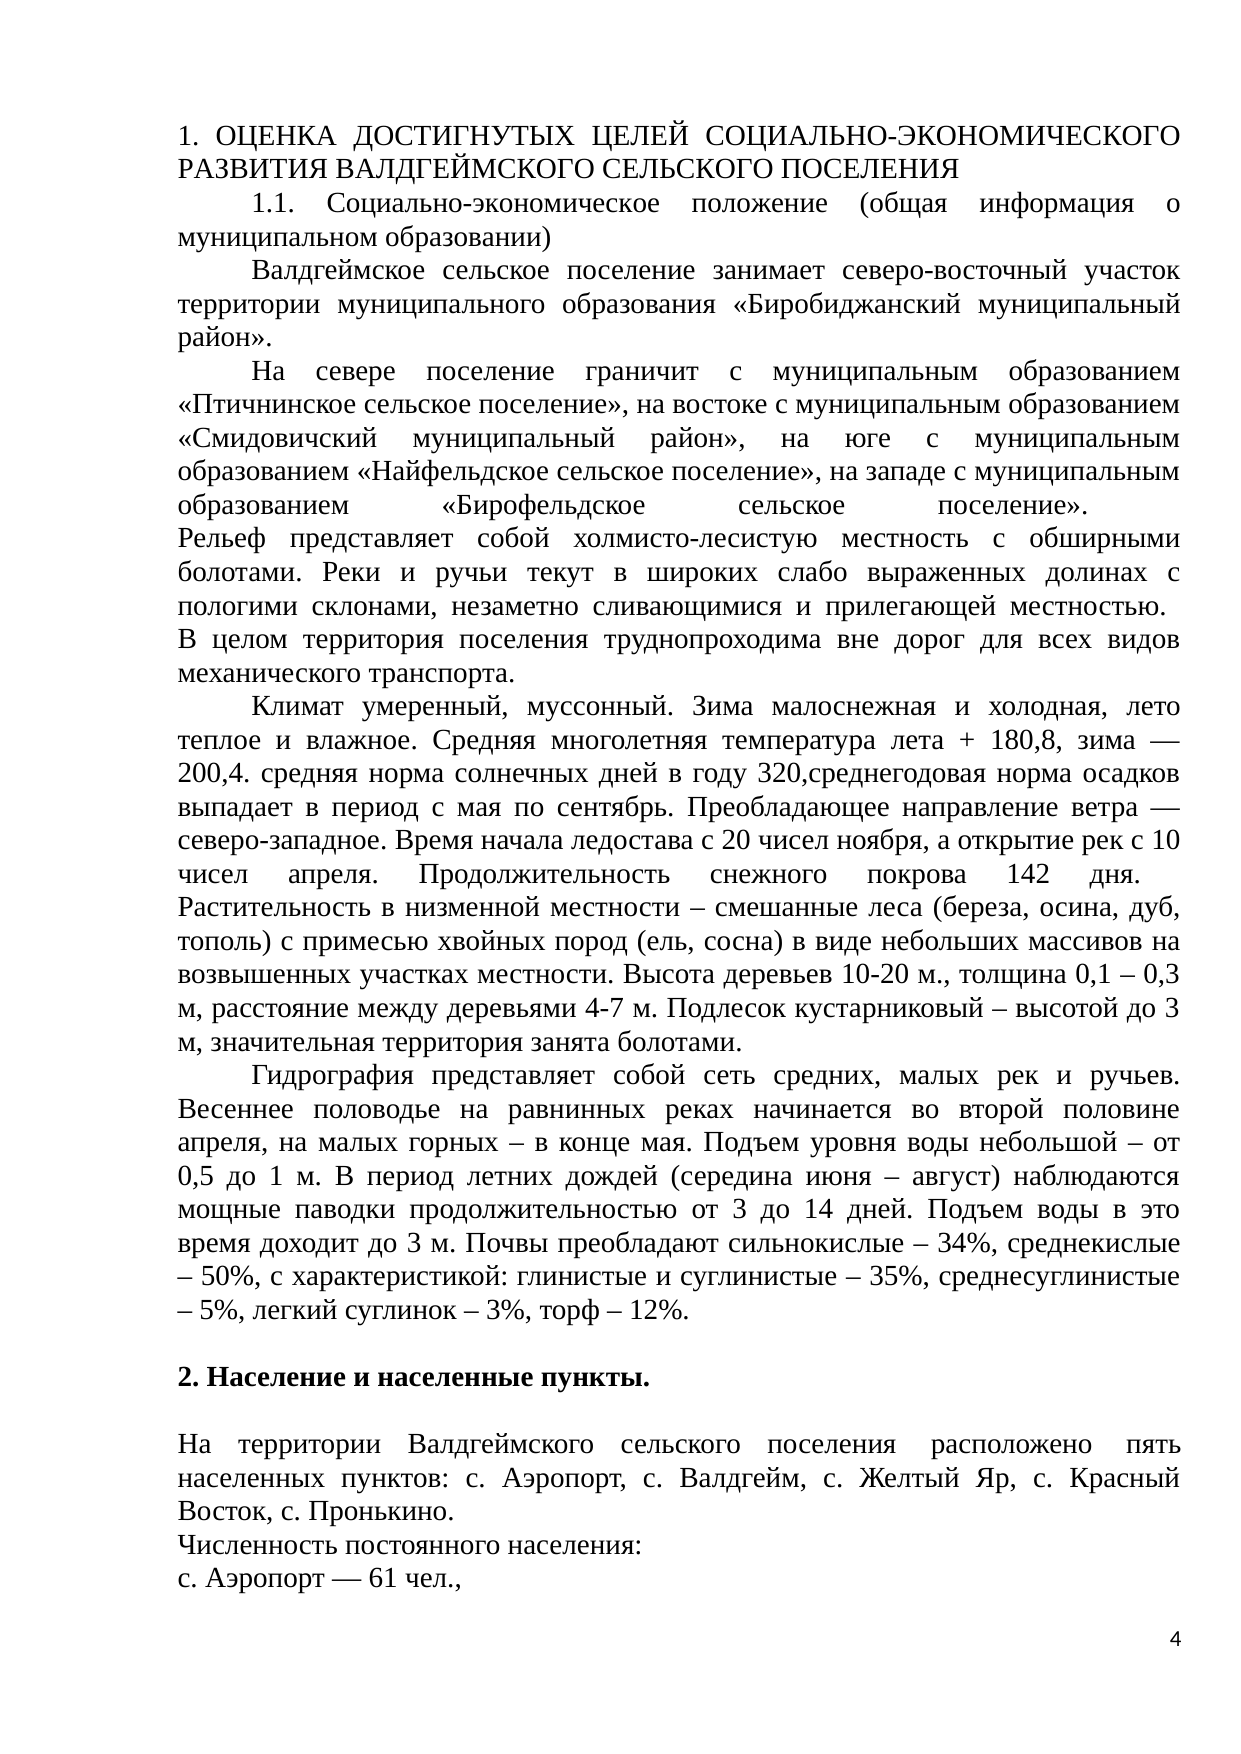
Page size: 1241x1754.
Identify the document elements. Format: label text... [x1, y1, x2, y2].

text На севере поселение граничит с муниципальным образованием «Птичнинское сельское поселение», на востоке с муниципальным образованием «Смидовичский муниципальный район», на юге с муниципальным образованием «Найфельдское сельское поселение», на западе с муниципальным образованием «Бирофельдское сельское поселение». Рельеф представляет собой холмисто-лесистую местность с обширными болотами. Реки и ручьи текут в широких слабо выраженных долинах с пологими склонами, незаметно сливающимися и прилегающей местностью. В целом территория поселения труднопроходима вне дорог для всех видов механического транспорта. [177, 353, 1181, 688]
text с. Аэропорт — 61 чел., [177, 1560, 1181, 1594]
text Гидрография представляет собой сеть средних, малых рек и ручьев. Весеннее половодье на равнинных реках начинается во второй половине апреля, на малых горных – в конце мая. Подъем уровня воды небольшой – от 0,5 до 1 м. В период летних дождей (середина июня – август) наблюдаются мощные паводки продолжительностью от 3 до 14 дней. Подъем воды в это время доходит до 3 м. Почвы преобладают сильнокислые – 34%, среднекислые – 50%, с характеристикой: глинистые и суглинистые – 35%, среднесуглинистые – 5%, легкий суглинок – 3%, торф – 12%. [177, 1057, 1181, 1326]
text На территории Валдгеймского сельского поселения расположено пять населенных пунктов: с. Аэропорт, с. Валдгейм, с. Желтый Яр, с. Красный Восток, с. Пронькино. [177, 1426, 1181, 1527]
text 1.1. Социально-экономическое положение (общая информация о муниципальном образовании) [177, 185, 1181, 252]
text Валдгеймское сельское поселение занимает северо-восточный участок территории муниципального образования «Биробиджанский муниципальный район». [177, 252, 1181, 353]
text Численность постоянного населения: [177, 1527, 1181, 1560]
text 1. ОЦЕНКА ДОСТИГНУТЫХ ЦЕЛЕЙ СОЦИАЛЬНО-ЭКОНОМИЧЕСКОГО РАЗВИТИЯ ВАЛДГЕЙМСКОГО СЕЛЬСКОГО ПОСЕЛЕНИЯ [177, 118, 1181, 185]
text Климат умеренный, муссонный. Зима малоснежная и холодная, лето теплое и влажное. Средняя многолетняя температура лета + 180,8, зима — 200,4. средняя норма солнечных дней в году 320,среднегодовая норма осадков выпадает в период с мая по сентябрь. Преобладающее направление ветра — северо-западное. Время начала ледостава с 20 чисел ноября, а открытие рек с 10 чисел апреля. Продолжительность снежного покрова 142 дня. Растительность в низменной местности – смешанные леса (береза, осина, дуб, тополь) с примесью хвойных пород (ель, сосна) в виде небольших массивов на возвышенных участках местности. Высота деревьев 10-20 м., толщина 0,1 – 0,3 м, расстояние между деревьями 4-7 м. Подлесок кустарниковый – высотой до 3 м, значительная территория занята болотами. [177, 688, 1181, 1057]
text 2. Население и населенные пункты. [177, 1359, 1181, 1393]
